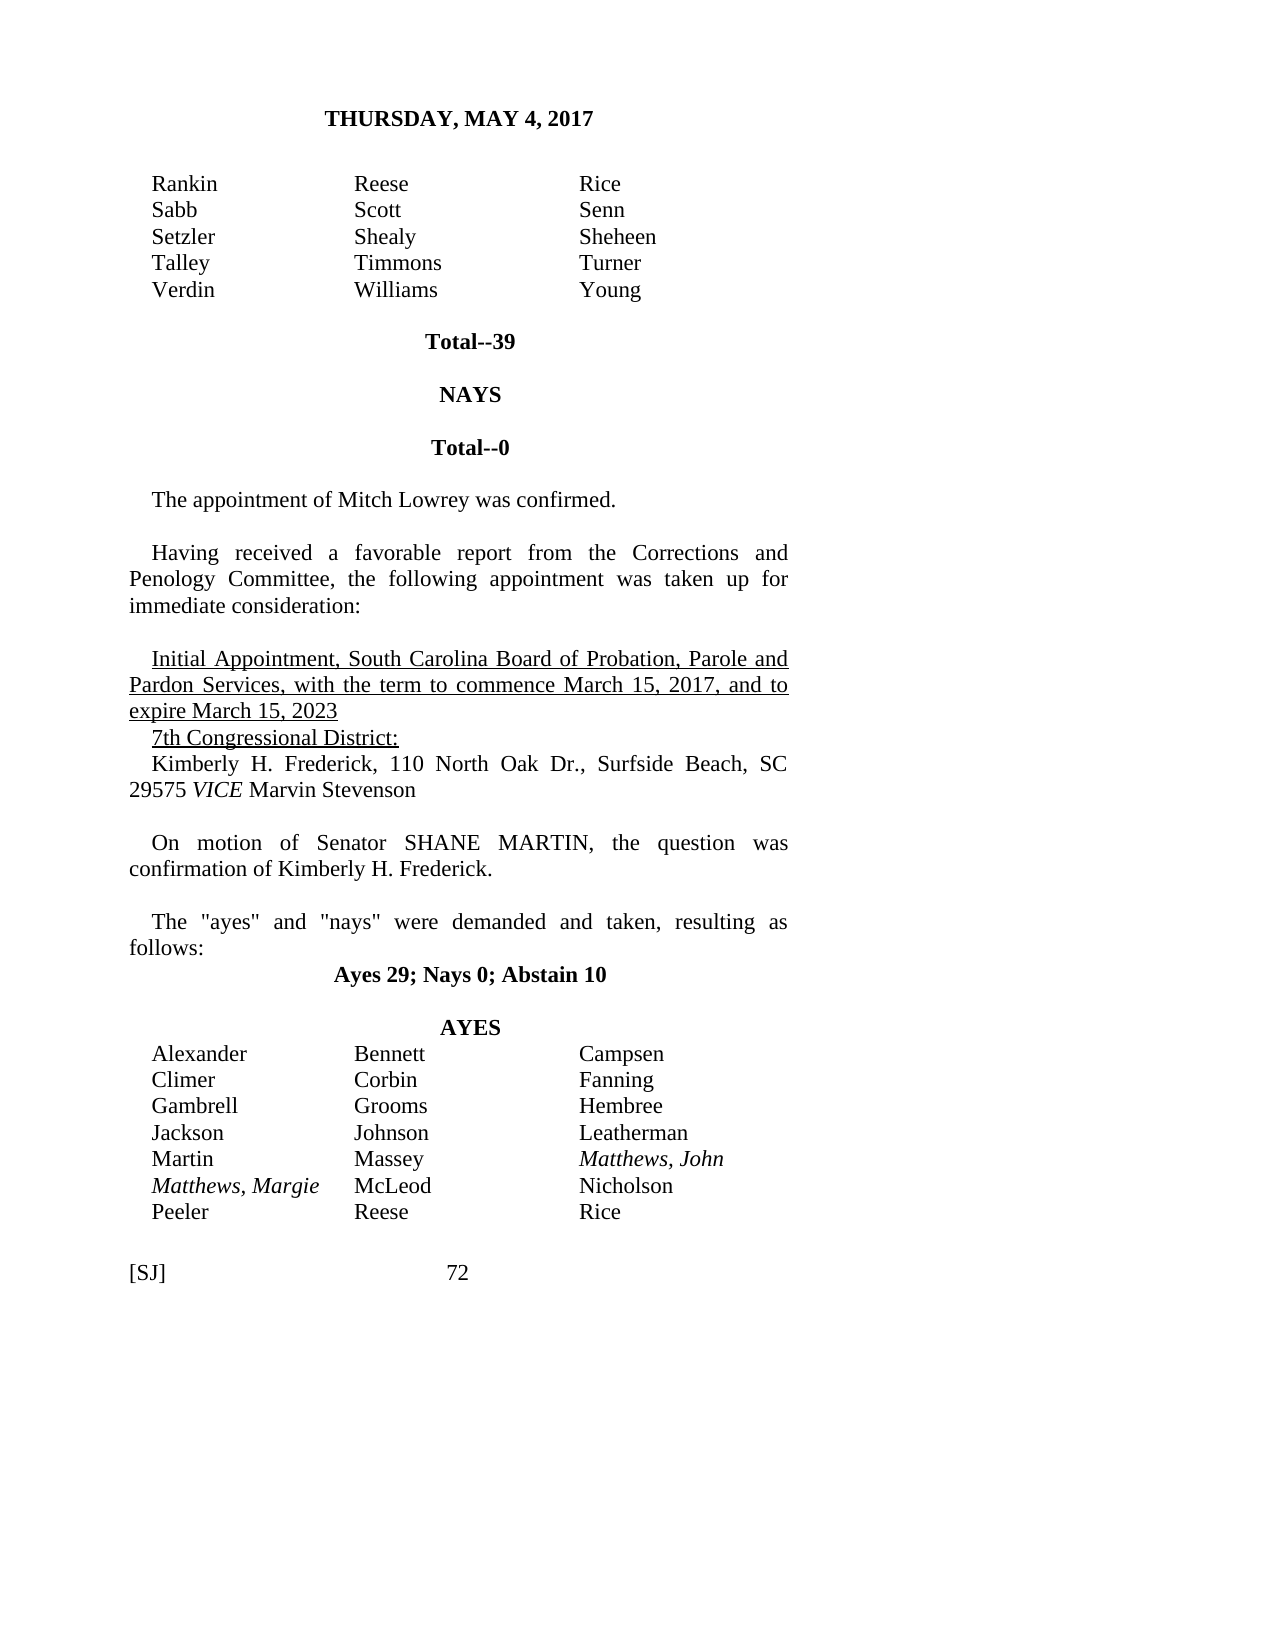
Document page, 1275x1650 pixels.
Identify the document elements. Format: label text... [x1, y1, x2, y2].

text On motion of Senator SHANE MARTIN, the question was confirmation of Kimberly H. Frederick. [129, 829, 789, 882]
text NAYS [129, 381, 789, 407]
text Rankin Reese Rice [129, 170, 789, 197]
text Having received a favorable report from the Corrections and Penology Committee, the following appointment was taken up for immediate consideration: [129, 539, 789, 618]
text Alexander Bennett Campsen [129, 1040, 789, 1066]
text Initial Appointment, South Carolina Board of Probation, Parole and Pardon Services, with the term to commence March 15, 2017, and to expire March 15, 2023 [129, 644, 789, 694]
text Initial Appointment, South Carolina Board of Probation, Parole and Pardon Services, with the term to commence March 15, 2017, and to expire March 15, 2023 [129, 695, 789, 724]
text Ayes 29; Nays 0; Abstain 10 [129, 961, 789, 987]
text Kimberly H. Frederick, 110 North Oak Dr., Surfside Beach, SC 29575 VICE Marvin Stevenson [129, 750, 789, 803]
text Total--39 [129, 328, 789, 355]
text The "ayes" and "nays" were demanded and taken, resulting as follows: [129, 908, 789, 961]
text Sabb Scott Senn [129, 197, 789, 223]
text Matthews, Margie McLeod Nicholson [129, 1172, 789, 1198]
text Setzler Shealy Sheheen [129, 223, 789, 249]
text Total--0 [129, 434, 789, 460]
text Verdin Williams Young [129, 276, 789, 302]
text Peeler Reese Rice [129, 1198, 789, 1224]
text Martin Massey Matthews, John [129, 1145, 789, 1172]
text Gambrell Grooms Hembree [129, 1093, 789, 1119]
text 7th Congressional District: [129, 724, 789, 750]
text Talley Timmons Turner [129, 249, 789, 276]
text AYES [129, 1013, 789, 1040]
text Climer Corbin Fanning [129, 1066, 789, 1093]
text The appointment of Mitch Lowrey was confirmed. [129, 486, 789, 513]
text Jackson Johnson Leatherman [129, 1119, 789, 1145]
